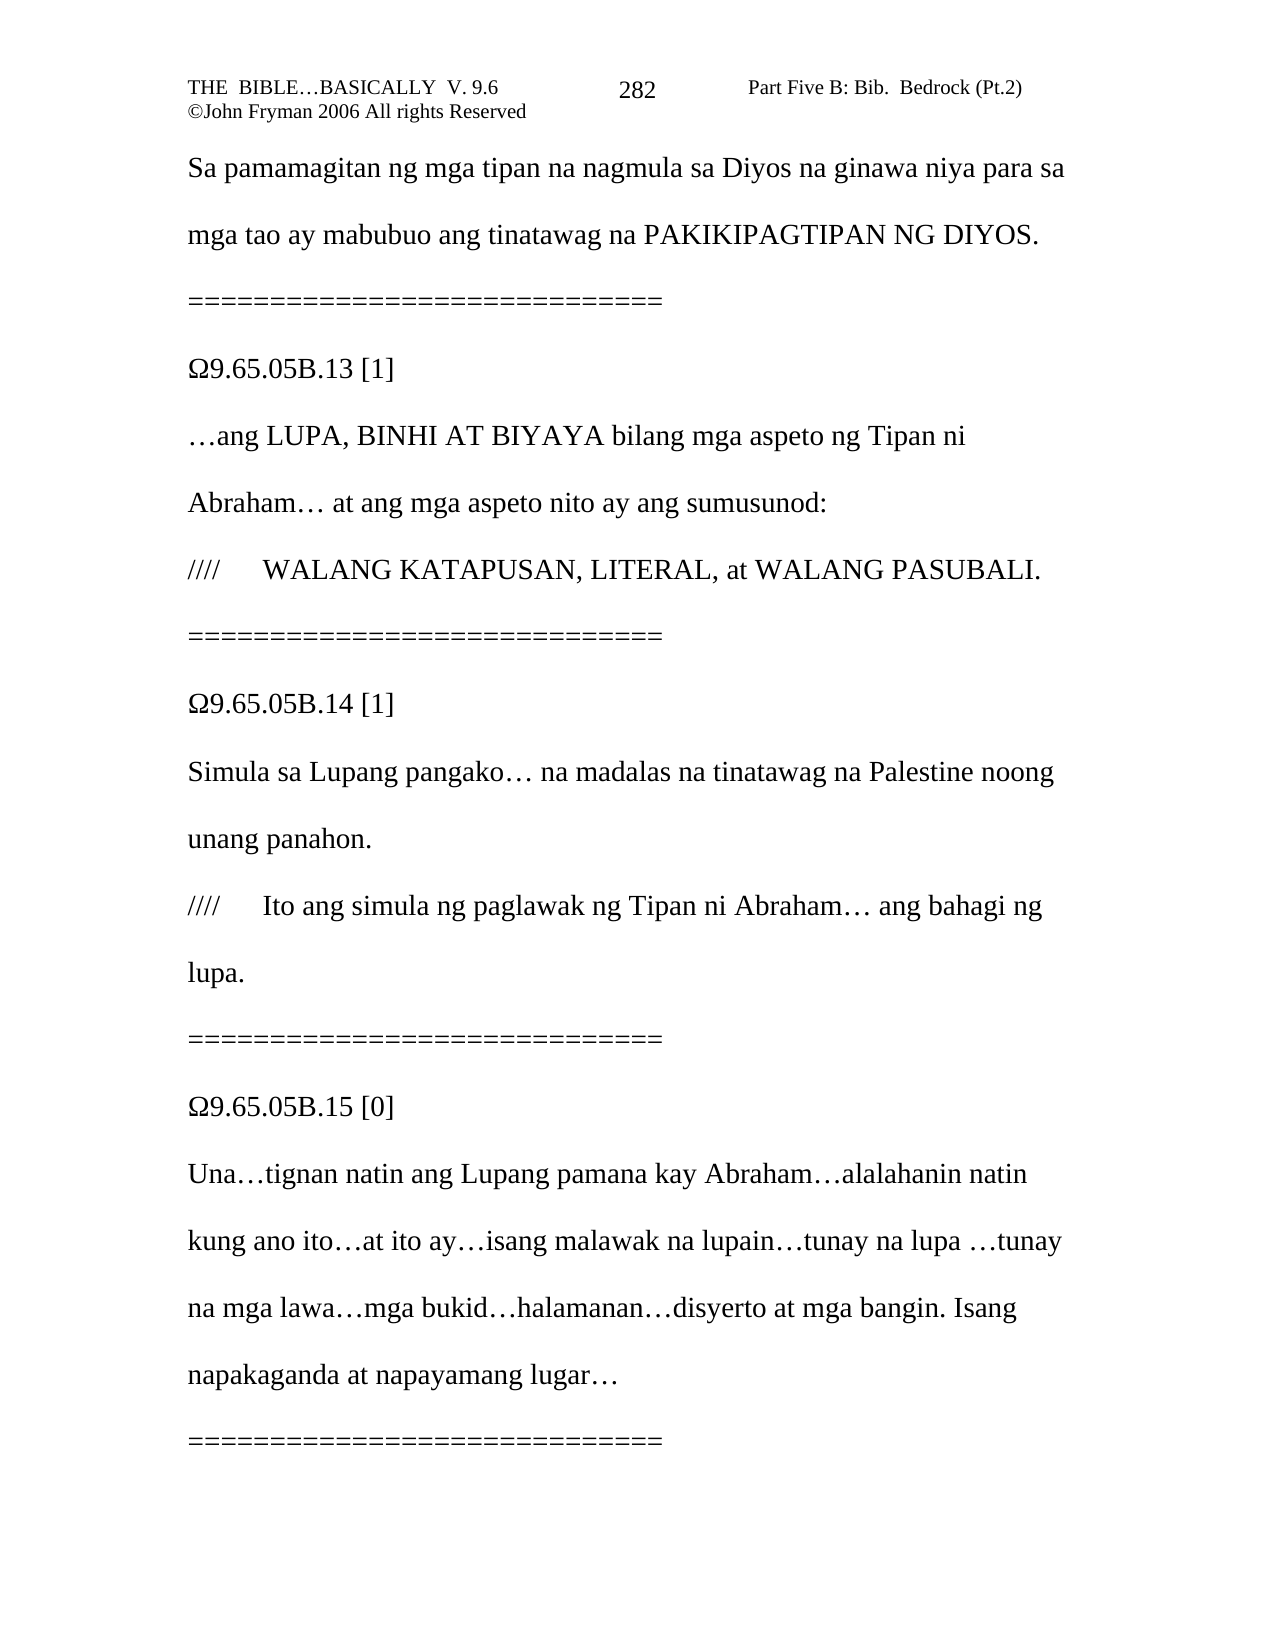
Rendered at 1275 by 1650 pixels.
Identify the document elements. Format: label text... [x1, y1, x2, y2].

text //// WALANG KATAPUSAN, LITERAL, at WALANG PASUBALI. [187, 552, 1087, 586]
text ============================= [187, 284, 1087, 318]
text ============================= [187, 1022, 1087, 1056]
text ============================= [187, 1424, 1087, 1458]
text Ω9.65.05B.15 [0] [187, 1089, 1087, 1123]
text Ω9.65.05B.13 [1] [187, 351, 1087, 385]
text Simula sa Lupang pangako… na madalas na tinatawag na Palestine noong unang panahon. [187, 754, 1087, 854]
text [187, 150, 1087, 251]
text Una…tignan natin ang Lupang pamana kay Abraham…alalahanin natin kung ano ito…at ito ay…isang malawak na lupain…tunay na lupa …tunay na mga lawa…mga bukid…halamanan…disyerto at mga bangin. Isang napakaganda at napayamang lugar… [187, 1156, 1087, 1391]
text Ω9.65.05B.14 [1] [187, 687, 1087, 720]
text …ang LUPA, BINHI AT BIYAYA bilang mga aspeto ng Tipan ni Abraham… at ang mga aspeto nito ay ang sumusunod: [187, 418, 1087, 519]
text //// Ito ang simula ng paglawak ng Tipan ni Abraham… ang bahagi ng lupa. [187, 888, 1087, 988]
text ============================= [187, 619, 1087, 653]
